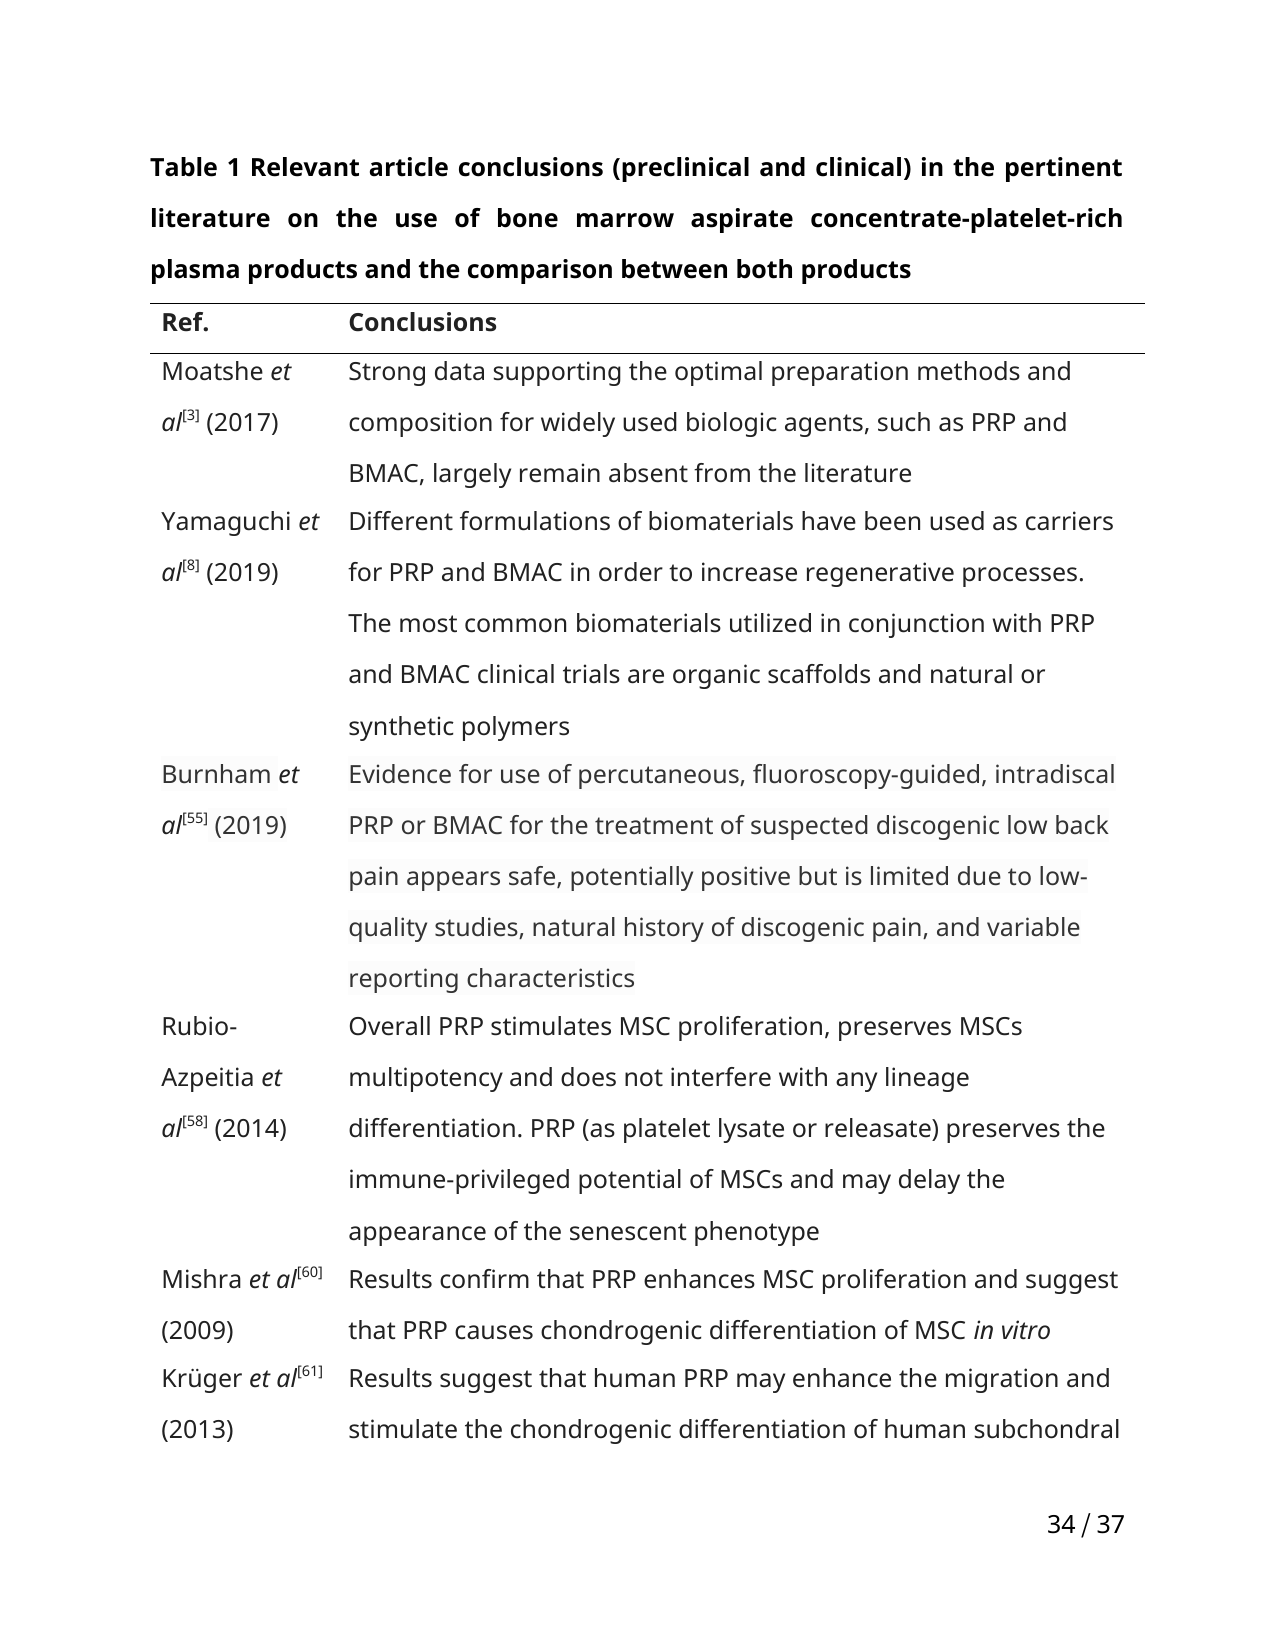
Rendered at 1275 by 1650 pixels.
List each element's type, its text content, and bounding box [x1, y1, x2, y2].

table_cell Overall PRP stimulates MSC proliferation, preserves MSCs multipotency and does not interfere with any lineage differentiation. PRP (as platelet lysate or releasate) preserves the immune-privileged potential of MSCs and may delay the appearance of the senescent phenotype [337, 1009, 1145, 1261]
table_cell Rubio-Azpeitia et al[58] (2014) [150, 1009, 337, 1261]
table_header Conclusions [337, 304, 1145, 352]
table_cell Moatshe et al[3] (2017) [150, 354, 337, 504]
table_cell Different formulations of biomaterials have been used as carriers for PRP and BMAC in order to increase regenerative processes. The most common biomaterials utilized in conjunction with PRP and BMAC clinical trials are organic scaffolds and natural or synthetic polymers [337, 504, 1145, 756]
table_header Ref. [150, 304, 337, 352]
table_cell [337, 1361, 1145, 1460]
table_cell Burnham et al[55] (2019) [150, 756, 337, 1009]
table_cell Results confirm that PRP enhances MSC proliferation and suggest that PRP causes chondrogenic differentiation of MSC in vitro [337, 1261, 1145, 1361]
table_cell Mishra et al[60] (2009) [150, 1261, 337, 1361]
table_cell Yamaguchi et al[8] (2019) [150, 504, 337, 756]
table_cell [150, 1361, 337, 1460]
text Table 1 Relevant article conclusions (preclinical and clinical) in the pertinent literature on the use of bone marrow aspirate concentrate-platelet-rich plasma products and the comparison between both products [150, 150, 1125, 286]
table_cell Evidence for use of percutaneous, fluoroscopy-guided, intradiscal PRP or BMAC for the treatment of suspected discogenic low back pain appears safe, potentially positive but is limited due to low-quality studies, natural history of discogenic pain, and variable reporting characteristics [337, 756, 1145, 1009]
table_cell Strong data supporting the optimal preparation methods and composition for widely used biologic agents, such as PRP and BMAC, largely remain absent from the literature [337, 354, 1145, 504]
